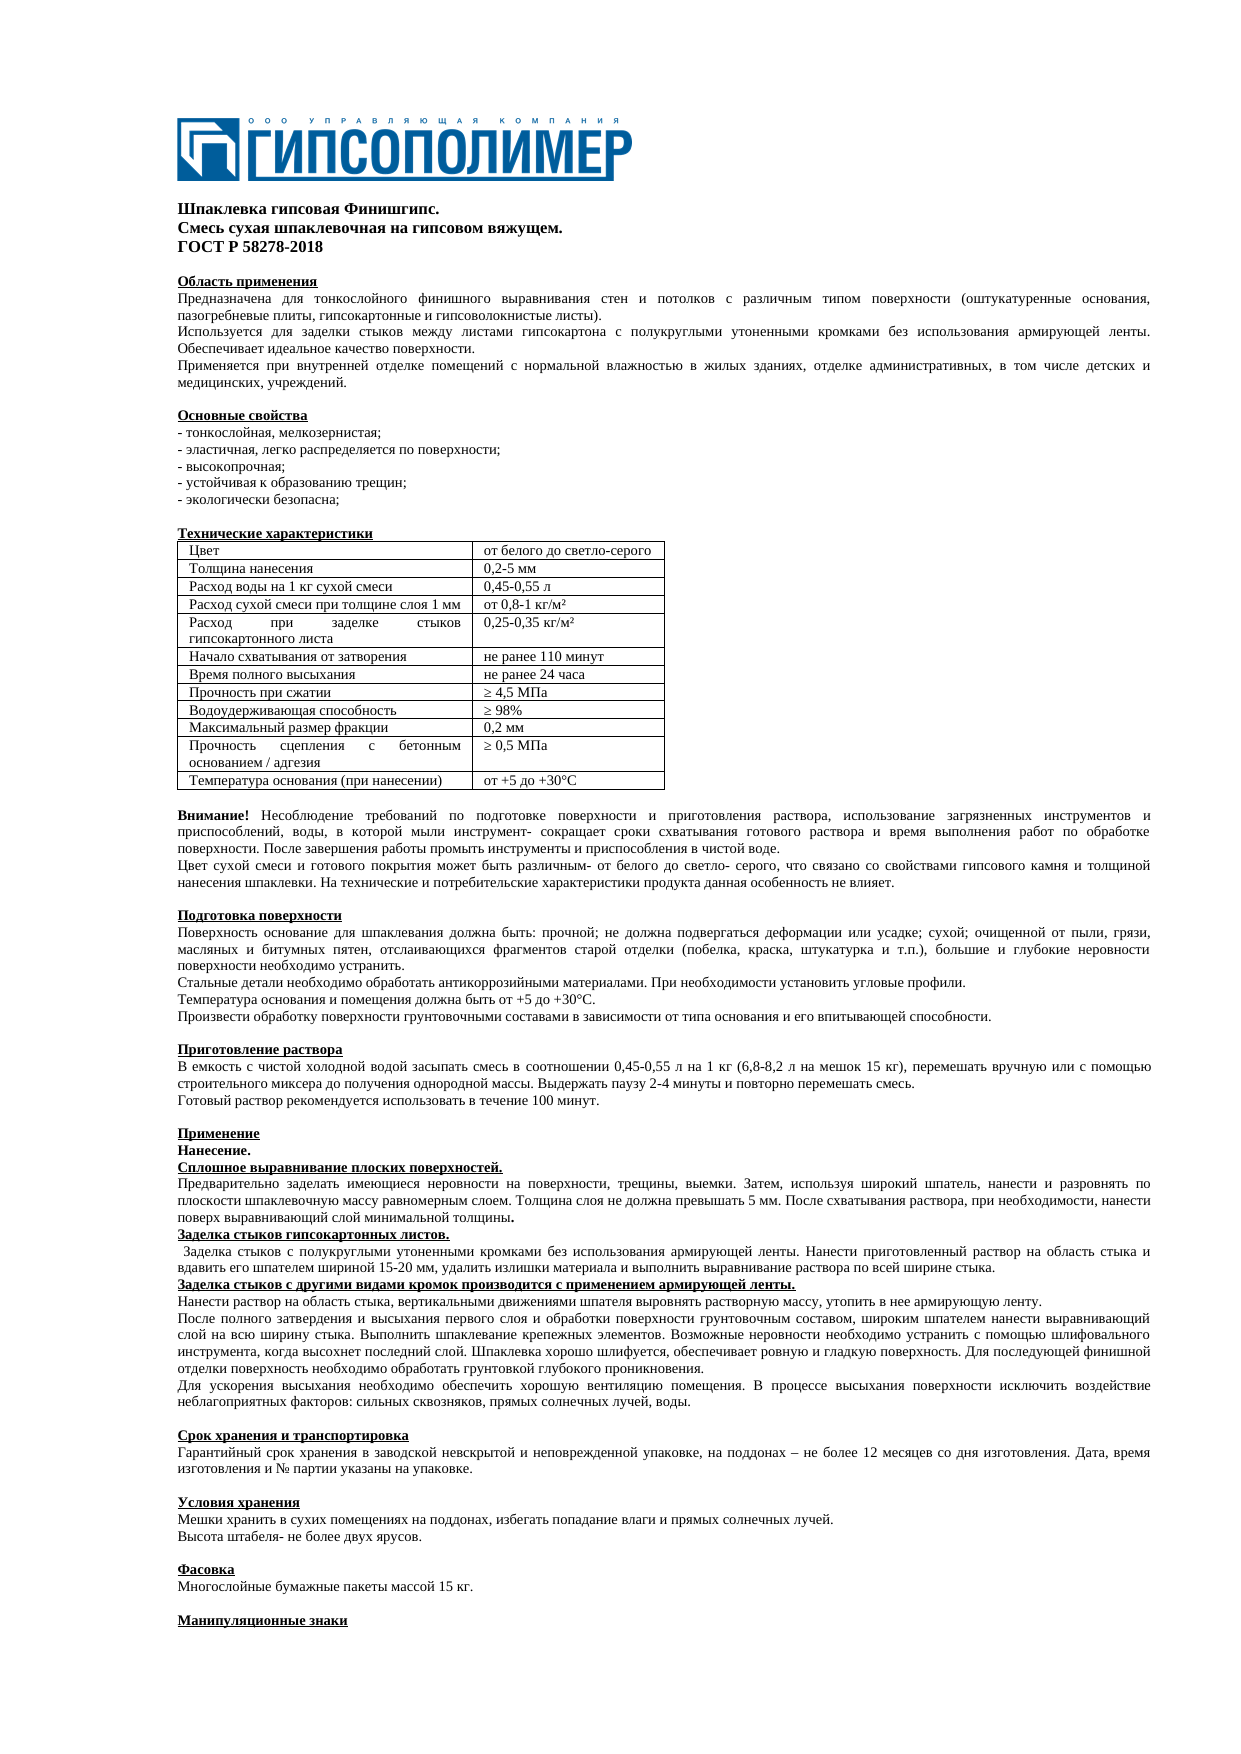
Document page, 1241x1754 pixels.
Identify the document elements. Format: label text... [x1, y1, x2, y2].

table_cell Прочность сцепления с бетонным основанием / адгезия [178, 737, 472, 771]
text Область применения [177, 273, 1152, 289]
table_cell от +5 до +30°С [473, 772, 664, 788]
table_cell Расход воды на 1 кг сухой смеси [178, 578, 472, 594]
text Заделка стыков с другими видами кромок производится с применением армирующей ленты. [177, 1276, 1152, 1293]
table_cell Температура основания (при нанесении) [178, 772, 472, 788]
text Стальные детали необходимо обработать антикоррозийными материалами. При необходимости установить угловые профили. [177, 974, 1152, 991]
table_cell от 0,8-1 кг/м² [473, 596, 664, 612]
text После полного затвердения и высыхания первого слоя и обработки поверхности грунтовочным составом, широким шпателем нанести выравнивающий слой на всю ширину стыка. Выполнить шпаклевание крепежных элементов. Возможные неровности необходимо устранить с помощью шлифовального инструмента, когда высохнет последний слой. Шпаклевка хорошо шлифуется, обеспечивает ровную и гладкую поверхность. Для последующей финишной отделки поверхность необходимо обработать грунтовкой глубокого проникновения. [177, 1309, 1152, 1376]
table_cell не ранее 24 часа [473, 666, 664, 683]
table_cell Расход при заделке стыков гипсокартонного листа [178, 614, 472, 647]
table_cell ≥ 98% [473, 701, 664, 718]
text Заделка стыков с полукруглыми утоненными кромками без использования армирующей ленты. Нанести приготовленный раствор на область стыка и вдавить его шпателем шириной 15-20 мм, удалить излишки материала и выполнить выравнивание раствора по всей ширине стыка. [177, 1242, 1152, 1276]
table_cell ≥ 0,5 МПа [473, 737, 664, 771]
text Готовый раствор рекомендуется использовать в течение 100 минут. [177, 1091, 1152, 1108]
table_header Цвет [178, 542, 472, 559]
table_cell 0,2 мм [473, 719, 664, 736]
table_cell Прочность при сжатии [178, 684, 472, 700]
text Сплошное выравнивание плоских поверхностей. [177, 1158, 1152, 1175]
text Предварительно заделать имеющиеся неровности на поверхности, трещины, выемки. Затем, используя широкий шпатель, нанести и разровнять по плоскости шпаклевочную массу равномерным слоем. Толщина слоя не должна превышать 5 мм. После схватывания раствора, при необходимости, нанести поверх выравнивающий слой минимальной толщины. [177, 1175, 1152, 1226]
table_cell Время полного высыхания [178, 666, 472, 683]
text Срок хранения и транспортировка [177, 1427, 1152, 1443]
text ГОСТ Р 58278-2018 [177, 237, 1152, 256]
text Цвет сухой смеси и готового покрытия может быть различным- от белого до светло- серого, что связано со свойствами гипсового камня и толщиной нанесения шпаклевки. На технические и потребительские характеристики продукта данная особенность не влияет. [177, 857, 1152, 890]
table_cell Максимальный размер фракции [178, 719, 472, 736]
text Высота штабеля- не более двух ярусов. [177, 1527, 1152, 1544]
text Температура основания и помещения должна быть от +5 до +30°С. [177, 991, 1152, 1007]
text - тонкослойная, мелкозернистая; [177, 424, 1152, 441]
text - эластичная, легко распределяется по поверхности; [177, 441, 1152, 457]
table_cell 0,25-0,35 кг/м² [473, 614, 664, 647]
text В емкость с чистой холодной водой засыпать смесь в соотношении 0,45-0,55 л на 1 кг (6,8-8,2 л на мешок 15 кг), перемешать вручную или с помощью строительного миксера до получения однородной массы. Выдержать паузу 2-4 минуты и повторно перемешать смесь. [177, 1058, 1152, 1091]
text Условия хранения [177, 1494, 1152, 1511]
table_cell Начало схватывания от затворения [178, 648, 472, 665]
text Основные свойства [177, 407, 1152, 424]
table_cell ≥ 4,5 МПа [473, 684, 664, 700]
text Гарантийный срок хранения в заводской невскрытой и неповрежденной упаковке, на поддонах – не более 12 месяцев со дня изготовления. Дата, время изготовления и № партии указаны на упаковке. [177, 1443, 1152, 1477]
picture [177, 118, 632, 181]
text Для ускорения высыхания необходимо обеспечить хорошую вентиляцию помещения. В процессе высыхания поверхности исключить воздействие неблагоприятных факторов: сильных сквозняков, прямых солнечных лучей, воды. [177, 1376, 1152, 1410]
text - высокопрочная; [177, 457, 1152, 474]
table_header от белого до светло-серого [473, 542, 664, 559]
table_cell 0,45-0,55 л [473, 578, 664, 594]
text Заделка стыков гипсокартонных листов. [177, 1226, 1152, 1242]
text Нанесение. [177, 1142, 1152, 1158]
text Произвести обработку поверхности грунтовочными составами в зависимости от типа основания и его впитывающей способности. [177, 1007, 1152, 1024]
table_cell Водоудерживающая способность [178, 701, 472, 718]
text - экологически безопасна; [177, 491, 1152, 508]
text Нанести раствор на область стыка, вертикальными движениями шпателя выровнять растворную массу, утопить в нее армирующую ленту. [177, 1293, 1152, 1309]
table_cell Расход сухой смеси при толщине слоя 1 мм [178, 596, 472, 612]
text - устойчивая к образованию трещин; [177, 474, 1152, 491]
text Приготовление раствора [177, 1041, 1152, 1058]
table_cell 0,2-5 мм [473, 560, 664, 577]
text Используется для заделки стыков между листами гипсокартона с полукруглыми утоненными кромками без использования армирующей ленты. Обеспечивает идеальное качество поверхности. [177, 323, 1152, 357]
table_cell Толщина нанесения [178, 560, 472, 577]
text Мешки хранить в сухих помещениях на поддонах, избегать попадание влаги и прямых солнечных лучей. [177, 1511, 1152, 1527]
text Манипуляционные знаки [177, 1611, 1152, 1628]
text Шпаклевка гипсовая Финишгипс. [177, 198, 1152, 218]
text Поверхность основание для шпаклевания должна быть: прочной; не должна подвергаться деформации или усадке; сухой; очищенной от пыли, грязи, масляных и битумных пятен, отслаивающихся фрагментов старой отделки (побелка, краска, штукатурка и т.п.), большие и глубокие неровности поверхности необходимо устранить. [177, 924, 1152, 974]
table_cell не ранее 110 минут [473, 648, 664, 665]
text Применяется при внутренней отделке помещений с нормальной влажностью в жилых зданиях, отделке административных, в том числе детских и медицинских, учреждений. [177, 357, 1152, 390]
text Смесь сухая шпаклевочная на гипсовом вяжущем. [177, 218, 1152, 237]
text Многослойные бумажные пакеты массой 15 кг. [177, 1578, 1152, 1594]
text Предназначена для тонкослойного финишного выравнивания стен и потолков с различным типом поверхности (оштукатуренные основания, пазогребневые плиты, гипсокартонные и гипсоволокнистые листы). [177, 289, 1152, 323]
text Фасовка [177, 1561, 1152, 1578]
text Внимание! Несоблюдение требований по подготовке поверхности и приготовления раствора, использование загрязненных инструментов и приспособлений, воды, в которой мыли инструмент- сокращает сроки схватывания готового раствора и время выполнения работ по обработке поверхности. После завершения работы промыть инструменты и приспособления в чистой воде. [177, 806, 1152, 857]
text Применение [177, 1125, 1152, 1142]
text Подготовка поверхности [177, 907, 1152, 924]
text Технические характеристики [177, 524, 1152, 541]
